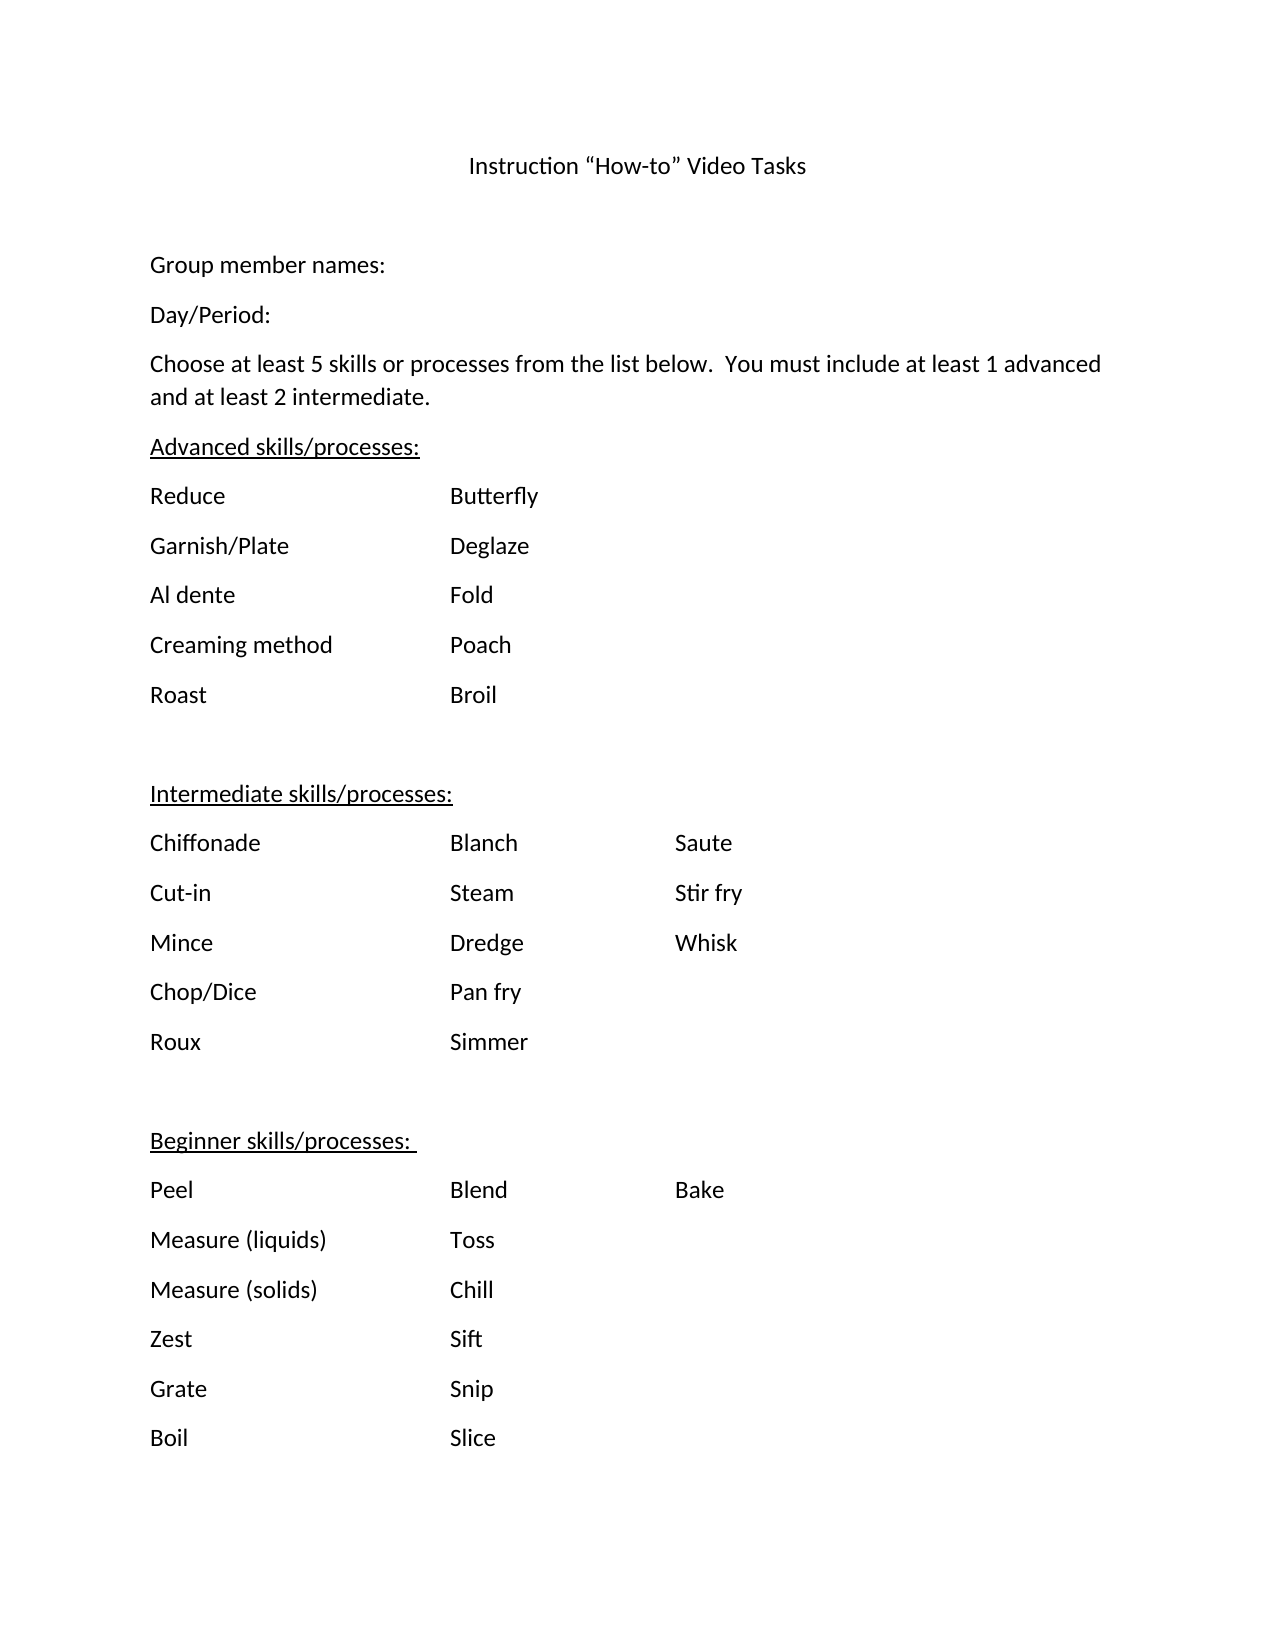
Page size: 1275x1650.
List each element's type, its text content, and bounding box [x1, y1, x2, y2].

text Measure (solids) Chill [150, 1274, 1125, 1304]
text Zest Sift [150, 1323, 1125, 1354]
text Peel Blend Bake [150, 1174, 1125, 1205]
text Beginner skills/processes: [150, 1125, 1125, 1156]
text Group member names: [150, 249, 1125, 280]
text Measure (liquids) Toss [150, 1224, 1125, 1255]
text Chop/Dice Pan fry [150, 976, 1125, 1007]
text Roux Simmer [150, 1026, 1125, 1056]
text Mince Dredge Whisk [150, 927, 1125, 957]
text Chiffonade Blanch Saute [150, 827, 1125, 858]
text Boil Slice [150, 1422, 1125, 1453]
text Day/Period: [150, 299, 1125, 329]
text Reduce Butterfly [150, 480, 1125, 511]
text Grate Snip [150, 1373, 1125, 1403]
text Choose at least 5 skills or processes from the list below. You must include at least 1 advanced and at least 2 intermediate. [150, 348, 1125, 412]
text Intermediate skills/processes: [150, 778, 1125, 808]
text Instruction “How-to” Video Tasks [150, 150, 1125, 181]
text Garnish/Plate Deglaze [150, 530, 1125, 561]
text Advanced skills/processes: [150, 431, 1125, 461]
text Cut-in Steam Stir fry [150, 877, 1125, 908]
text Roast Broil [150, 679, 1125, 709]
text Creaming method Poach [150, 629, 1125, 660]
text Al dente Fold [150, 579, 1125, 610]
